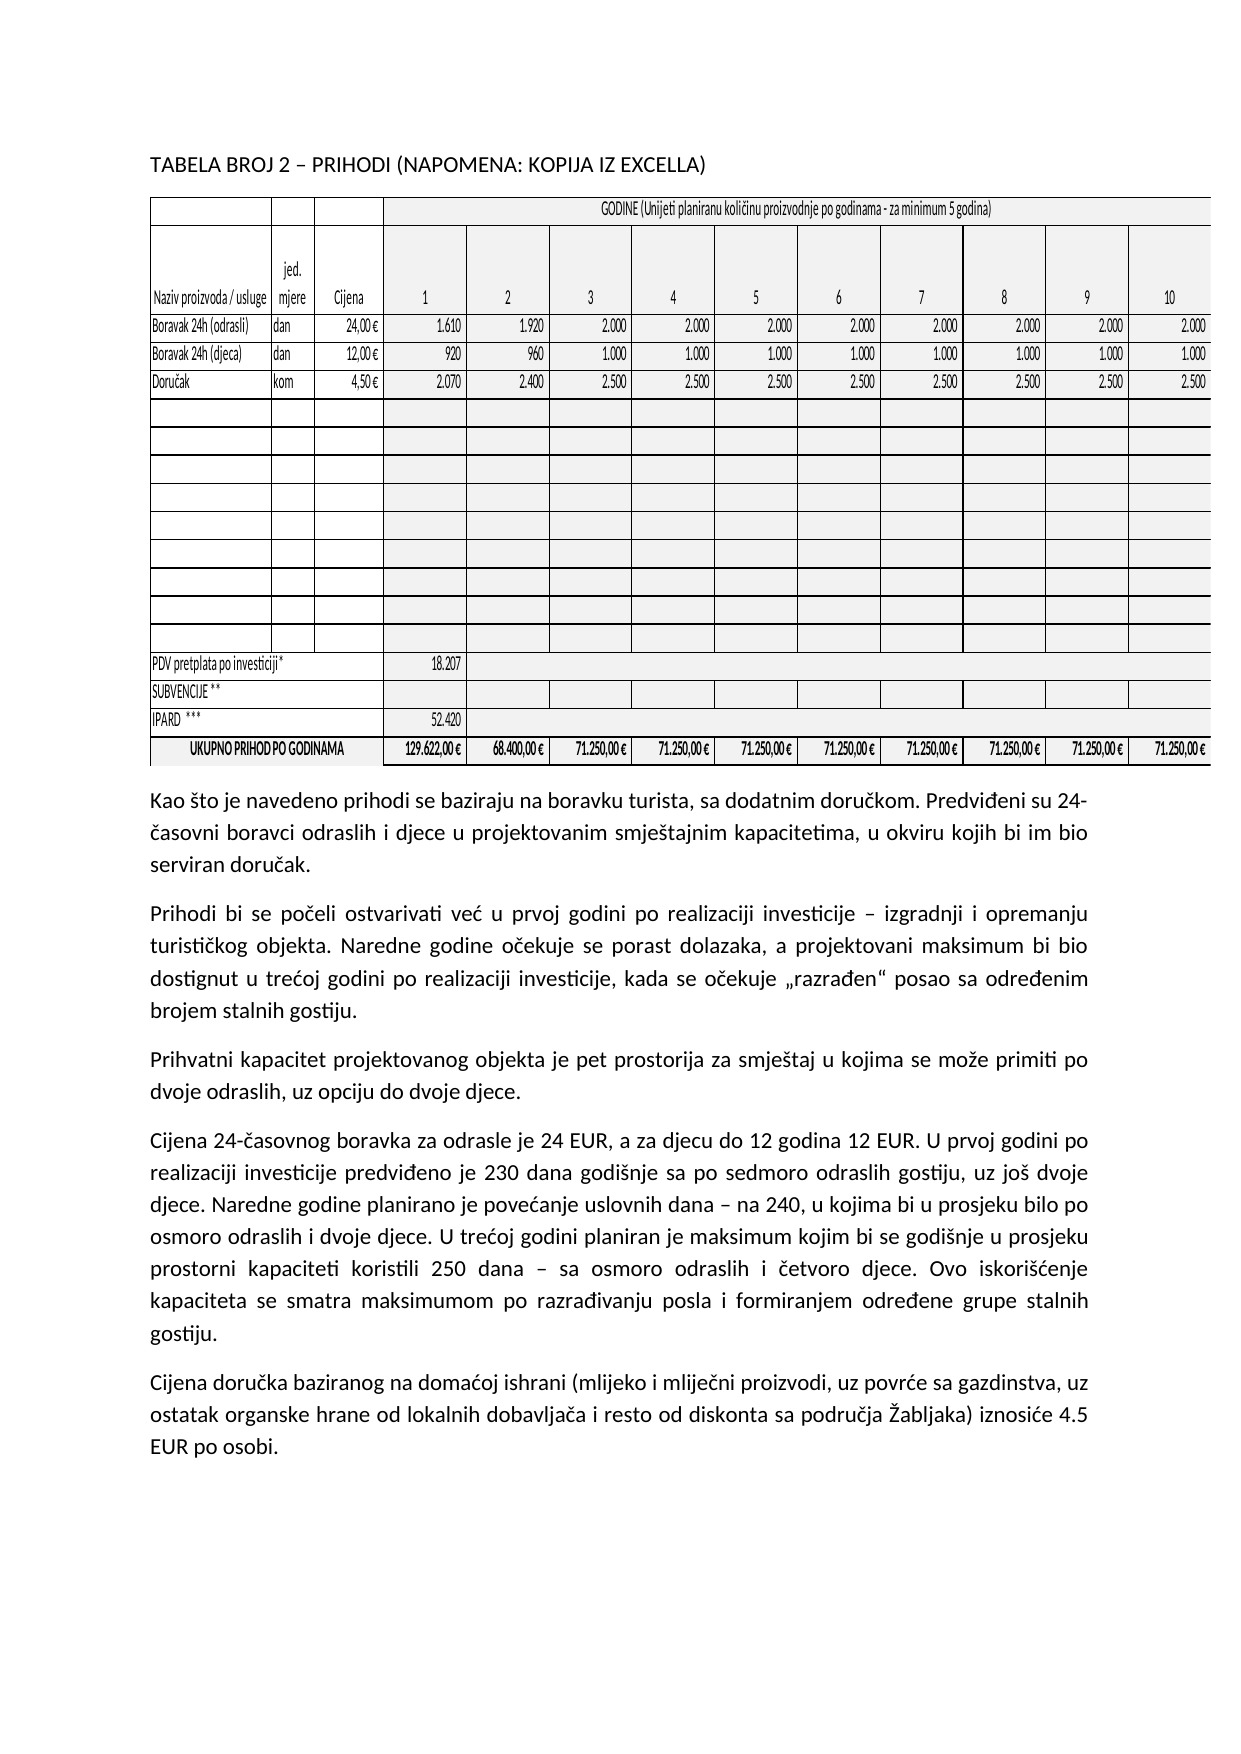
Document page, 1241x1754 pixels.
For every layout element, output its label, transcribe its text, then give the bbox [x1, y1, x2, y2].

text Prihodi bi se počeli ostvarivati već u prvoj godini po realizaciji investicije – izgradnji i opremanju turističkog objekta. Naredne godine očekuje se porast dolazaka, a projektovani maksimum bi bio dostignut u trećoj godini po realizaciji investicije, kada se očekuje „razrađen“ posao sa određenim brojem stalnih gostiju. [150, 899, 1090, 1024]
text Prihvatni kapacitet projektovanog objekta je pet prostorija za smještaj u kojima se može primiti po dvoje odraslih, uz opciju do dvoje djece. [150, 1045, 1090, 1105]
text Cijena 24-časovnog boravka za odrasle je 24 EUR, a za djecu do 12 godina 12 EUR. U prvoj godini po realizaciji investicije predviđeno je 230 dana godišnje sa po sedmoro odraslih gostiju, uz još dvoje djece. Naredne godine planirano je povećanje uslovnih dana – na 240, u kojima bi u prosjeku bilo po osmoro odraslih i dvoje djece. U trećoj godini planiran je maksimum kojim bi se godišnje u prosjeku prostorni kapaciteti koristili 250 dana – sa osmoro odraslih i četvoro djece. Ovo iskorišćenje kapaciteta se smatra maksimumom po razrađivanju posla i formiranjem određene grupe stalnih gostiju. [150, 1126, 1090, 1347]
text Kao što je navedeno prihodi se baziraju na boravku turista, sa dodatnim doručkom. Predviđeni su 24-časovni boravci odraslih i djece u projektovanim smještajnim kapacitetima, u okviru kojih bi im bio serviran doručak. [150, 786, 1090, 878]
text TABELA BROJ 2 – PRIHODI (NAPOMENA: KOPIJA IZ EXCELLA) [150, 150, 1090, 178]
text Cijena doručka baziranog na domaćoj ishrani (mlijeko i mliječni proizvodi, uz povrće sa gazdinstva, uz ostatak organske hrane od lokalnih dobavljača i resto od diskonta sa područja Žabljaka) iznosiće 4.5 EUR po osobi. [150, 1368, 1090, 1460]
